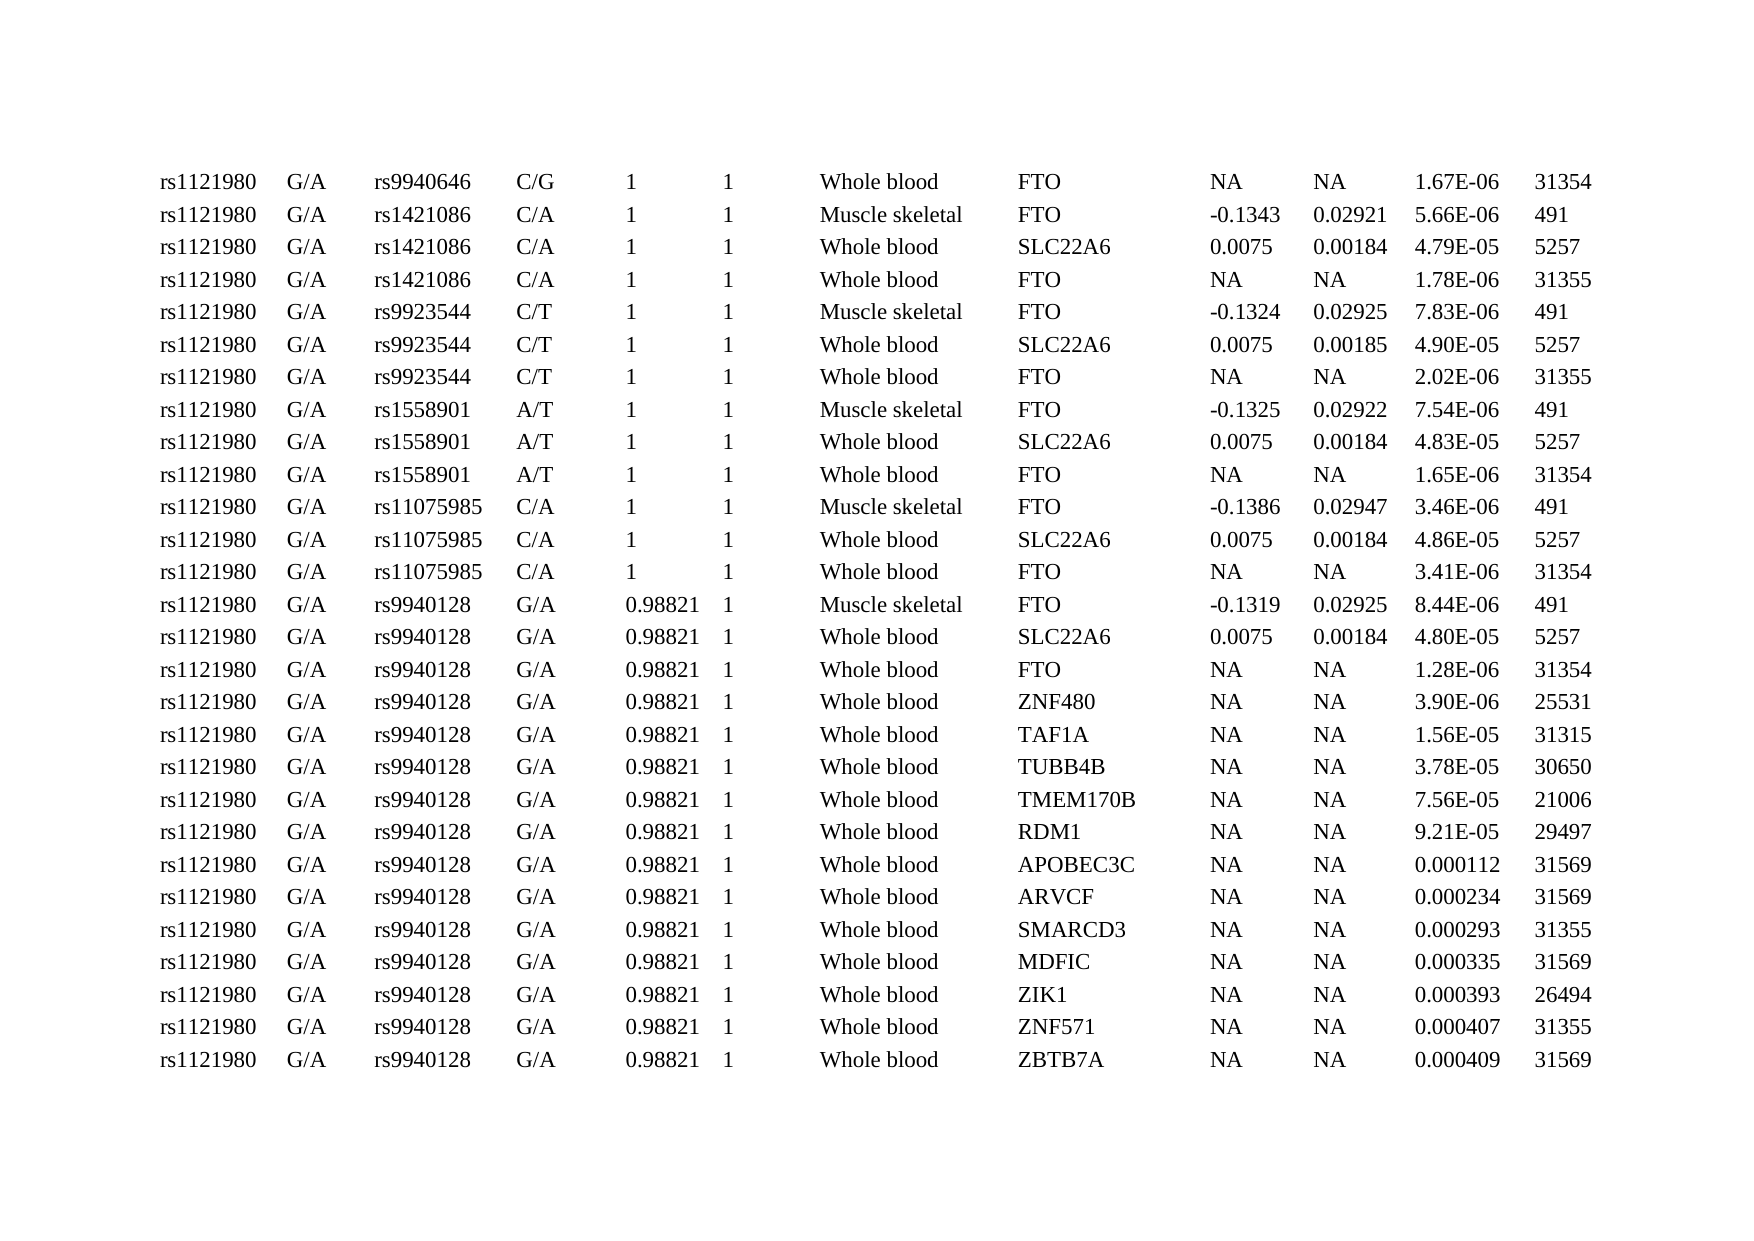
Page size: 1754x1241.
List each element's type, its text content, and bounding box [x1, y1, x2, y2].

table_cell rs1121980 [149, 978, 275, 1010]
table_cell FTO [1006, 555, 1198, 588]
table_cell rs9940646 [363, 165, 505, 198]
table_cell 491 [1523, 490, 1612, 523]
table_cell SMARCD3 [1006, 913, 1198, 945]
table_cell 1 [711, 458, 808, 490]
table_cell 31569 [1523, 1043, 1612, 1075]
table_cell 1 [711, 360, 808, 393]
table_cell C/A [505, 263, 614, 295]
table_cell G/A [505, 1043, 614, 1075]
table_cell rs1558901 [363, 393, 505, 425]
table_cell rs9940128 [363, 913, 505, 945]
table_cell G/A [505, 978, 614, 1010]
table_cell rs9940128 [363, 718, 505, 750]
table_cell C/T [505, 360, 614, 393]
table_cell G/A [275, 588, 363, 620]
table_cell 1 [711, 230, 808, 263]
table_cell 0.02947 [1302, 490, 1403, 523]
table_cell NA [1302, 880, 1403, 913]
table_cell rs1121980 [149, 230, 275, 263]
table_cell 4.80E-05 [1403, 620, 1523, 653]
table_cell -0.1319 [1199, 588, 1302, 620]
table_cell C/T [505, 328, 614, 360]
table_cell 0.98821 [614, 880, 711, 913]
table_cell NA [1302, 458, 1403, 490]
table_cell rs1121980 [149, 1010, 275, 1043]
table_cell rs1121980 [149, 880, 275, 913]
table_cell G/A [275, 198, 363, 230]
table_cell 31354 [1523, 555, 1612, 588]
table_cell NA [1302, 913, 1403, 945]
table_cell 31569 [1523, 945, 1612, 978]
table_cell 31355 [1523, 360, 1612, 393]
table_cell ZNF571 [1006, 1010, 1198, 1043]
table_cell C/A [505, 490, 614, 523]
table_cell 491 [1523, 393, 1612, 425]
table_cell NA [1199, 653, 1302, 685]
table_cell -0.1324 [1199, 295, 1302, 328]
table_cell 1 [614, 425, 711, 458]
table_cell 0.00185 [1302, 328, 1403, 360]
table_cell 1 [614, 295, 711, 328]
table_cell 5257 [1523, 620, 1612, 653]
table_cell Whole blood [808, 750, 1006, 783]
table_cell NA [1302, 165, 1403, 198]
table_cell rs9940128 [363, 653, 505, 685]
table_cell 1 [711, 263, 808, 295]
table_cell NA [1302, 815, 1403, 848]
table_cell rs9940128 [363, 945, 505, 978]
table_cell NA [1199, 848, 1302, 880]
table_cell 8.44E-06 [1403, 588, 1523, 620]
table_cell C/T [505, 295, 614, 328]
table_cell 31354 [1523, 165, 1612, 198]
table_cell G/A [275, 620, 363, 653]
table_cell 1 [711, 815, 808, 848]
table_cell G/A [275, 230, 363, 263]
table_cell 0.98821 [614, 588, 711, 620]
table_cell 5257 [1523, 425, 1612, 458]
table_cell 30650 [1523, 750, 1612, 783]
table_cell rs11075985 [363, 523, 505, 555]
table_cell rs1121980 [149, 555, 275, 588]
table_cell NA [1302, 1043, 1403, 1075]
table_cell rs9940128 [363, 848, 505, 880]
table_cell rs1121980 [149, 295, 275, 328]
table_cell rs1121980 [149, 425, 275, 458]
table_cell NA [1302, 783, 1403, 815]
table_cell NA [1199, 1010, 1302, 1043]
table_cell Whole blood [808, 783, 1006, 815]
table_cell Whole blood [808, 425, 1006, 458]
table_cell G/A [275, 945, 363, 978]
table_cell Muscle skeletal [808, 588, 1006, 620]
table_cell 1 [711, 750, 808, 783]
table_cell 0.0075 [1199, 230, 1302, 263]
table_cell A/T [505, 425, 614, 458]
table_cell G/A [275, 295, 363, 328]
table_cell G/A [505, 620, 614, 653]
table_cell 0.000409 [1403, 1043, 1523, 1075]
table_cell G/A [505, 913, 614, 945]
table_cell 0.000335 [1403, 945, 1523, 978]
table_cell C/A [505, 523, 614, 555]
table_cell G/A [275, 913, 363, 945]
table_cell 0.98821 [614, 815, 711, 848]
table_cell G/A [275, 1043, 363, 1075]
table_cell 0.000234 [1403, 880, 1523, 913]
table_cell 31315 [1523, 718, 1612, 750]
table_cell FTO [1006, 588, 1198, 620]
table_cell 31355 [1523, 913, 1612, 945]
table_cell G/A [275, 555, 363, 588]
table_cell NA [1199, 1043, 1302, 1075]
table_cell G/A [275, 848, 363, 880]
table_cell Whole blood [808, 555, 1006, 588]
table_cell FTO [1006, 165, 1198, 198]
table_cell FTO [1006, 458, 1198, 490]
table_cell 0.00184 [1302, 523, 1403, 555]
table_cell G/A [275, 783, 363, 815]
table_cell G/A [505, 685, 614, 718]
table_cell rs1121980 [149, 523, 275, 555]
table_cell 4.86E-05 [1403, 523, 1523, 555]
table_cell G/A [505, 653, 614, 685]
table_cell Whole blood [808, 880, 1006, 913]
table_cell 0.000393 [1403, 978, 1523, 1010]
table_cell rs9923544 [363, 295, 505, 328]
table_cell 31355 [1523, 263, 1612, 295]
table_cell G/A [275, 458, 363, 490]
table_cell NA [1199, 555, 1302, 588]
table_cell 1 [711, 555, 808, 588]
table_cell G/A [275, 815, 363, 848]
table_cell Whole blood [808, 978, 1006, 1010]
table_cell Whole blood [808, 1010, 1006, 1043]
table_cell NA [1302, 718, 1403, 750]
table_cell A/T [505, 393, 614, 425]
table_cell 1 [614, 458, 711, 490]
table_cell rs1121980 [149, 783, 275, 815]
table_cell 0.0075 [1199, 620, 1302, 653]
table_cell 1.65E-06 [1403, 458, 1523, 490]
table_cell rs1121980 [149, 653, 275, 685]
table_cell G/A [275, 165, 363, 198]
table_cell 1.67E-06 [1403, 165, 1523, 198]
table_cell 1 [711, 523, 808, 555]
table_cell 0.98821 [614, 945, 711, 978]
table_cell G/A [275, 685, 363, 718]
table_cell 3.46E-06 [1403, 490, 1523, 523]
table_cell NA [1199, 945, 1302, 978]
table_cell TUBB4B [1006, 750, 1198, 783]
table_cell 0.000407 [1403, 1010, 1523, 1043]
table_cell Whole blood [808, 815, 1006, 848]
table_cell NA [1302, 685, 1403, 718]
table_cell rs1121980 [149, 815, 275, 848]
table_cell rs1121980 [149, 263, 275, 295]
table_cell NA [1302, 360, 1403, 393]
table_cell rs1121980 [149, 393, 275, 425]
table_cell 1 [711, 198, 808, 230]
table_cell Whole blood [808, 230, 1006, 263]
table_cell rs9940128 [363, 685, 505, 718]
table_cell G/A [275, 978, 363, 1010]
table_cell 1 [711, 393, 808, 425]
table_cell 1 [711, 1010, 808, 1043]
table_cell FTO [1006, 263, 1198, 295]
table_cell rs1121980 [149, 360, 275, 393]
table_cell C/G [505, 165, 614, 198]
table_cell C/A [505, 555, 614, 588]
table_cell 29497 [1523, 815, 1612, 848]
table_cell rs9940128 [363, 620, 505, 653]
table_cell rs1121980 [149, 458, 275, 490]
table_cell 1 [711, 490, 808, 523]
table_cell 0.98821 [614, 685, 711, 718]
table_cell 31354 [1523, 458, 1612, 490]
table_cell rs9940128 [363, 1010, 505, 1043]
table_cell -0.1325 [1199, 393, 1302, 425]
table_cell G/A [505, 880, 614, 913]
table_cell 1 [711, 718, 808, 750]
table_cell 1.28E-06 [1403, 653, 1523, 685]
table_cell 0.98821 [614, 1043, 711, 1075]
table_cell NA [1302, 848, 1403, 880]
table_cell rs1121980 [149, 945, 275, 978]
table_cell G/A [275, 750, 363, 783]
table_cell Whole blood [808, 945, 1006, 978]
table_cell G/A [275, 523, 363, 555]
table_cell rs11075985 [363, 490, 505, 523]
table_cell G/A [505, 1010, 614, 1043]
table_cell Whole blood [808, 653, 1006, 685]
table_cell 0.0075 [1199, 328, 1302, 360]
table_cell NA [1302, 945, 1403, 978]
table_cell 1 [614, 165, 711, 198]
table_cell 1 [614, 328, 711, 360]
table_cell 0.00184 [1302, 620, 1403, 653]
table_cell Whole blood [808, 165, 1006, 198]
table_cell 1 [711, 945, 808, 978]
table_cell G/A [275, 653, 363, 685]
table_cell 5.66E-06 [1403, 198, 1523, 230]
table_cell rs1421086 [363, 198, 505, 230]
table_cell 0.02925 [1302, 588, 1403, 620]
table_cell NA [1302, 555, 1403, 588]
table_cell NA [1199, 783, 1302, 815]
table_cell rs1558901 [363, 458, 505, 490]
table_cell TMEM170B [1006, 783, 1198, 815]
table_cell C/A [505, 230, 614, 263]
table_cell 0.00184 [1302, 425, 1403, 458]
table_cell 5257 [1523, 523, 1612, 555]
table_cell rs1121980 [149, 913, 275, 945]
table_cell rs1121980 [149, 718, 275, 750]
table_cell G/A [505, 815, 614, 848]
table_cell Whole blood [808, 328, 1006, 360]
table_cell 21006 [1523, 783, 1612, 815]
table_cell 9.21E-05 [1403, 815, 1523, 848]
table_cell Whole blood [808, 685, 1006, 718]
table_cell 1 [711, 783, 808, 815]
table_cell 1 [711, 978, 808, 1010]
table_cell 7.54E-06 [1403, 393, 1523, 425]
table_cell 7.83E-06 [1403, 295, 1523, 328]
table_cell NA [1199, 880, 1302, 913]
table_cell FTO [1006, 360, 1198, 393]
table_cell FTO [1006, 393, 1198, 425]
table_cell rs1121980 [149, 588, 275, 620]
table_cell rs1121980 [149, 750, 275, 783]
table_cell rs9940128 [363, 783, 505, 815]
table_cell 3.90E-06 [1403, 685, 1523, 718]
table_cell Muscle skeletal [808, 393, 1006, 425]
table_cell A/T [505, 458, 614, 490]
table_cell 0.98821 [614, 718, 711, 750]
table_cell 0.0075 [1199, 523, 1302, 555]
table_cell 26494 [1523, 978, 1612, 1010]
table_cell G/A [275, 880, 363, 913]
table_cell G/A [505, 945, 614, 978]
table_cell Whole blood [808, 913, 1006, 945]
table_cell rs9923544 [363, 328, 505, 360]
table_cell rs1558901 [363, 425, 505, 458]
table_cell 1 [614, 263, 711, 295]
table_cell RDM1 [1006, 815, 1198, 848]
table_cell G/A [505, 588, 614, 620]
table_cell APOBEC3C [1006, 848, 1198, 880]
table_cell 1 [711, 328, 808, 360]
table_cell Whole blood [808, 263, 1006, 295]
table_cell rs9940128 [363, 1043, 505, 1075]
table_cell 1 [614, 523, 711, 555]
table_cell 1 [711, 848, 808, 880]
table_cell rs1121980 [149, 848, 275, 880]
table_cell 0.02921 [1302, 198, 1403, 230]
table_cell G/A [275, 393, 363, 425]
table_cell Whole blood [808, 848, 1006, 880]
table_cell 3.78E-05 [1403, 750, 1523, 783]
table_cell NA [1199, 750, 1302, 783]
table_cell rs1421086 [363, 230, 505, 263]
table_cell 1 [711, 880, 808, 913]
table_cell 1 [711, 588, 808, 620]
table_cell 0.98821 [614, 978, 711, 1010]
table_cell 1.78E-06 [1403, 263, 1523, 295]
table_cell NA [1199, 685, 1302, 718]
table_cell NA [1199, 913, 1302, 945]
table_cell Whole blood [808, 718, 1006, 750]
table_cell Whole blood [808, 523, 1006, 555]
table_cell 0.98821 [614, 620, 711, 653]
table_cell FTO [1006, 198, 1198, 230]
table_cell 491 [1523, 295, 1612, 328]
table_cell G/A [275, 425, 363, 458]
table_cell 0.000293 [1403, 913, 1523, 945]
table_cell TAF1A [1006, 718, 1198, 750]
table_cell NA [1199, 165, 1302, 198]
table_cell 0.98821 [614, 783, 711, 815]
table_cell G/A [275, 360, 363, 393]
table_cell rs9940128 [363, 978, 505, 1010]
table_cell G/A [505, 848, 614, 880]
table_cell G/A [275, 328, 363, 360]
table_cell SLC22A6 [1006, 620, 1198, 653]
table_cell 5257 [1523, 328, 1612, 360]
table_cell 0.98821 [614, 848, 711, 880]
table_cell 4.83E-05 [1403, 425, 1523, 458]
table_cell rs1421086 [363, 263, 505, 295]
table_cell ZIK1 [1006, 978, 1198, 1010]
table_cell Muscle skeletal [808, 490, 1006, 523]
table_cell 1 [711, 653, 808, 685]
table_cell NA [1199, 815, 1302, 848]
table_cell Muscle skeletal [808, 295, 1006, 328]
table_cell NA [1302, 978, 1403, 1010]
table_cell SLC22A6 [1006, 425, 1198, 458]
table_cell 5257 [1523, 230, 1612, 263]
table_cell G/A [505, 783, 614, 815]
table_cell Muscle skeletal [808, 198, 1006, 230]
table_cell rs1121980 [149, 198, 275, 230]
table_cell rs9940128 [363, 750, 505, 783]
table_cell -0.1386 [1199, 490, 1302, 523]
table_cell 1 [711, 1043, 808, 1075]
table_cell 1 [711, 295, 808, 328]
table_cell NA [1302, 750, 1403, 783]
table_cell 1 [614, 198, 711, 230]
table_cell ZBTB7A [1006, 1043, 1198, 1075]
table_cell rs9940128 [363, 588, 505, 620]
table_cell 1 [614, 360, 711, 393]
table_cell G/A [275, 718, 363, 750]
table_cell 7.56E-05 [1403, 783, 1523, 815]
table_cell C/A [505, 198, 614, 230]
table_cell ZNF480 [1006, 685, 1198, 718]
table_cell 1 [614, 490, 711, 523]
table_cell 1 [711, 165, 808, 198]
table_cell 0.98821 [614, 653, 711, 685]
table_cell NA [1199, 458, 1302, 490]
table_cell Whole blood [808, 360, 1006, 393]
table_cell rs9940128 [363, 815, 505, 848]
table_cell NA [1199, 718, 1302, 750]
table_cell Whole blood [808, 620, 1006, 653]
table_cell 1 [614, 555, 711, 588]
table_cell 1 [711, 620, 808, 653]
table_cell 4.79E-05 [1403, 230, 1523, 263]
table_cell G/A [275, 490, 363, 523]
table_cell 0.98821 [614, 1010, 711, 1043]
table_cell 25531 [1523, 685, 1612, 718]
table_cell FTO [1006, 490, 1198, 523]
table_cell Whole blood [808, 458, 1006, 490]
table_cell FTO [1006, 653, 1198, 685]
table_cell rs1121980 [149, 620, 275, 653]
table_cell NA [1199, 360, 1302, 393]
table_cell 31569 [1523, 880, 1612, 913]
table_cell rs9940128 [363, 880, 505, 913]
table_cell 0.02922 [1302, 393, 1403, 425]
table_cell FTO [1006, 295, 1198, 328]
table_cell G/A [275, 1010, 363, 1043]
table_cell 0.0075 [1199, 425, 1302, 458]
table_cell 0.98821 [614, 913, 711, 945]
table_cell G/A [505, 750, 614, 783]
table_cell G/A [505, 718, 614, 750]
table_cell NA [1199, 978, 1302, 1010]
table_cell rs1121980 [149, 328, 275, 360]
table_cell 1 [711, 685, 808, 718]
table_cell NA [1302, 263, 1403, 295]
table_cell rs1121980 [149, 165, 275, 198]
table_cell 0.000112 [1403, 848, 1523, 880]
table_cell Whole blood [808, 1043, 1006, 1075]
table_cell ARVCF [1006, 880, 1198, 913]
table_cell rs1121980 [149, 490, 275, 523]
table_cell 4.90E-05 [1403, 328, 1523, 360]
table_cell 0.00184 [1302, 230, 1403, 263]
table_cell SLC22A6 [1006, 523, 1198, 555]
table_cell 31354 [1523, 653, 1612, 685]
table_cell rs1121980 [149, 1043, 275, 1075]
table_cell 1 [711, 913, 808, 945]
table_cell rs1121980 [149, 685, 275, 718]
table_cell NA [1302, 1010, 1403, 1043]
table_cell 0.98821 [614, 750, 711, 783]
table_cell 1 [711, 425, 808, 458]
table_cell -0.1343 [1199, 198, 1302, 230]
table_cell 491 [1523, 198, 1612, 230]
table_cell SLC22A6 [1006, 328, 1198, 360]
table_cell rs11075985 [363, 555, 505, 588]
table_cell 491 [1523, 588, 1612, 620]
table_cell NA [1199, 263, 1302, 295]
table_cell 3.41E-06 [1403, 555, 1523, 588]
table_cell SLC22A6 [1006, 230, 1198, 263]
table_cell 31355 [1523, 1010, 1612, 1043]
table_cell rs9923544 [363, 360, 505, 393]
table_cell NA [1302, 653, 1403, 685]
table_cell 2.02E-06 [1403, 360, 1523, 393]
table_cell 1 [614, 230, 711, 263]
table_cell 0.02925 [1302, 295, 1403, 328]
table_cell 1.56E-05 [1403, 718, 1523, 750]
table_cell MDFIC [1006, 945, 1198, 978]
table_cell 1 [614, 393, 711, 425]
table_cell 31569 [1523, 848, 1612, 880]
table_cell G/A [275, 263, 363, 295]
